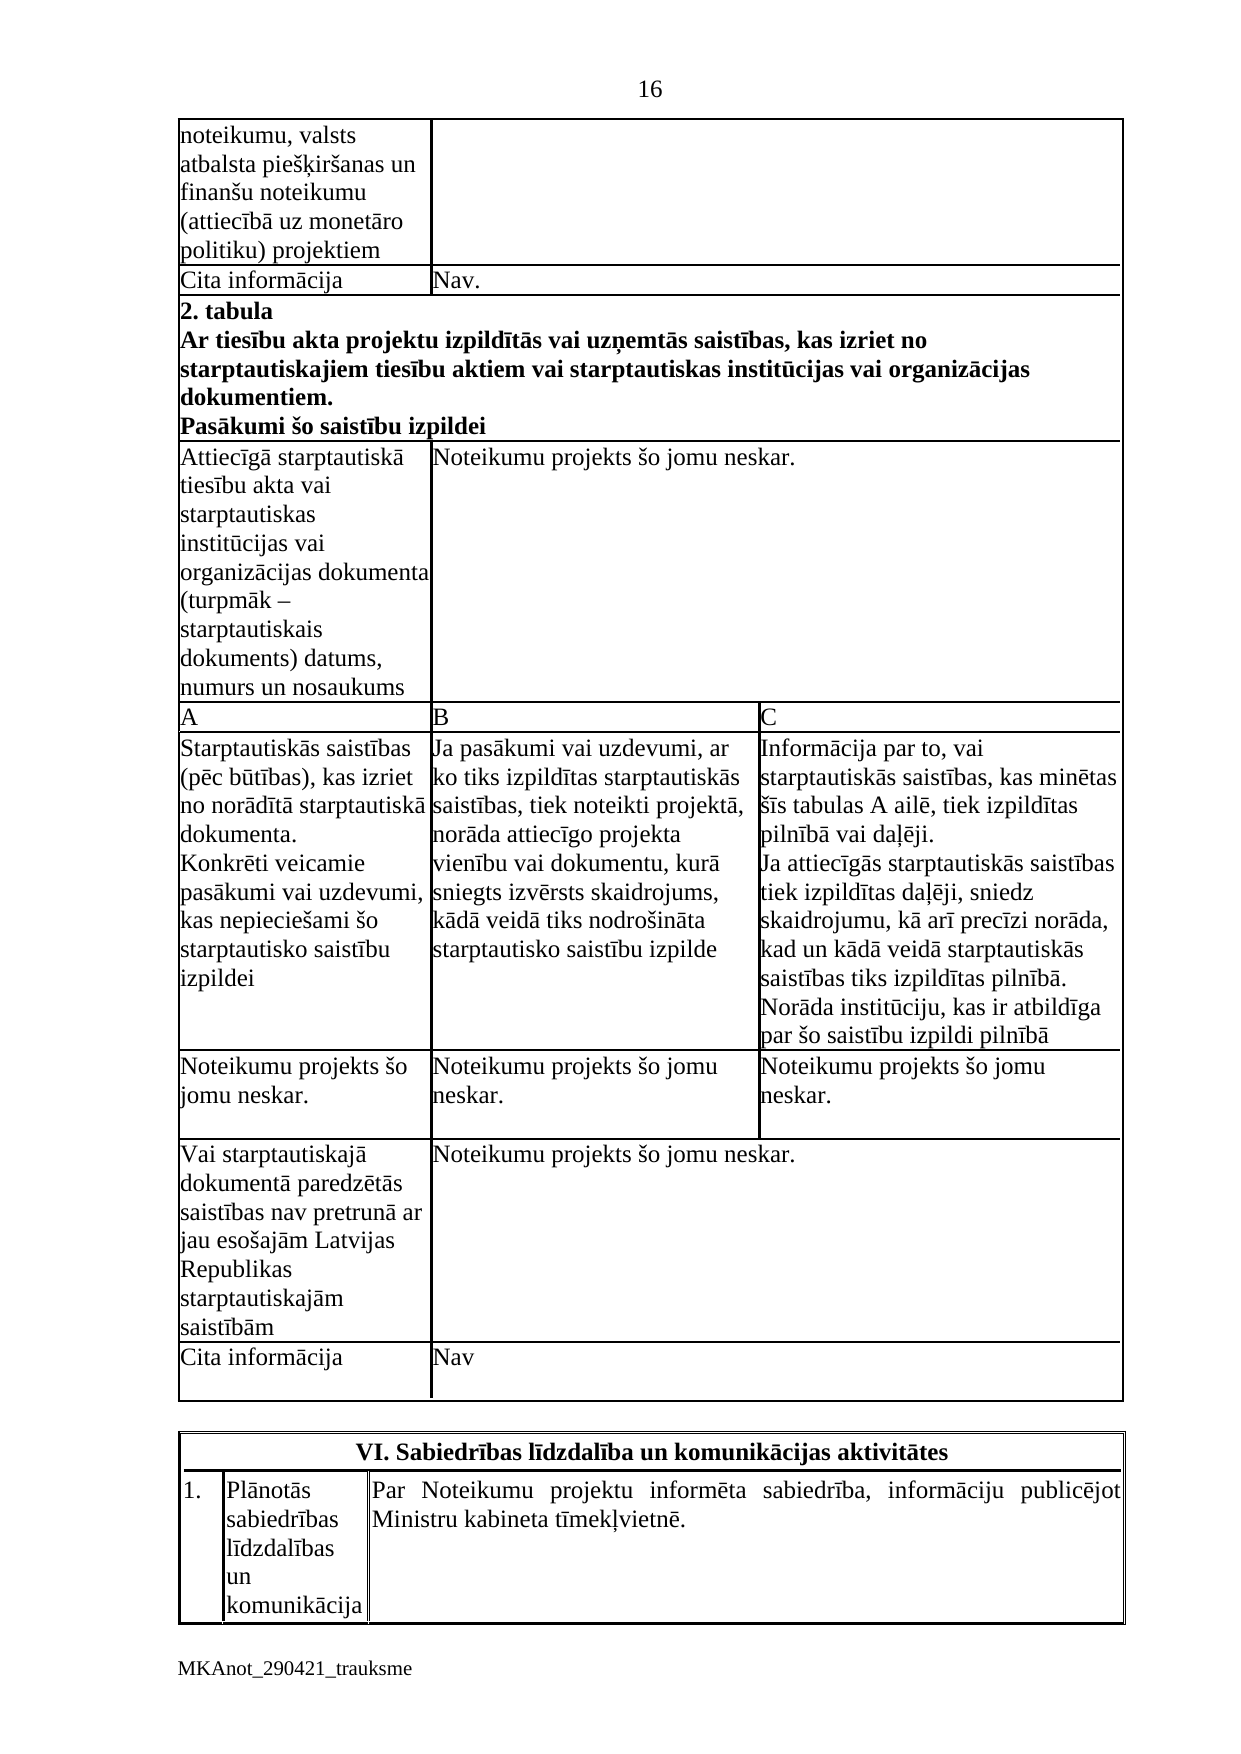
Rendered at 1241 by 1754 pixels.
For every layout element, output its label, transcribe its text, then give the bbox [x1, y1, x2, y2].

table_cell Noteikumu projekts šo jomu neskar. [433, 1138, 1122, 1341]
table_cell Cita informācija [180, 1343, 431, 1400]
table_cell Cita informācija [180, 266, 430, 294]
table_cell Informācija par to, vai starptautiskās saistības, kas minētas šīs tabulas A ailē, tiek izpildītas pilnībā vai daļēji. Ja attiecīgās starptautiskās saistības tiek izpildītas daļēji, sniedz skaidrojumu, kā arī precīzi norāda, kad un kādā veidā starptautiskās saistības tiks izpildītas pilnībā. Norāda institūciju, kas ir atbildīga par šo saistību izpildi pilnībā [761, 731, 1122, 1049]
table_cell Ja pasākumi vai uzdevumi, ar ko tiks izpildītas starptautiskās saistības, tiek noteikti projektā, norāda attiecīgo projekta vienību vai dokumentu, kurā sniegts izvērsts skaidrojums, kādā veidā tiks nodrošināta starptautisko saistību izpilde [433, 733, 758, 1049]
table_cell Noteikumu projekts šo jomu neskar. [180, 1051, 430, 1137]
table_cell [223, 1472, 368, 1622]
table_cell Attiecīgā starptautiskā tiesību akta vai starptautiskas institūcijas vai organizācijas dokumenta (turpmāk – starptautiskais dokuments) datums, numurs un nosaukums [180, 442, 430, 701]
table_cell A [180, 703, 430, 731]
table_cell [180, 120, 430, 264]
table_cell 2. tabula Ar tiesību akta projektu izpildītās vai uzņemtās saistības, kas izriet no starptautiskajiem tiesību aktiem vai starptautiskas institūcijas vai organizācijas dokumentiem. Pasākumi šo saistību izpildei [180, 294, 1122, 440]
table_cell 1. [181, 1469, 223, 1622]
table_cell Vai starptautiskajā dokumentā paredzētās saistības nav pretrunā ar jau esošajām Latvijas Republikas starptautiskajām saistībām [180, 1140, 430, 1341]
table_cell Nav. [433, 264, 1122, 294]
table_cell Starptautiskās saistības (pēc būtības), kas izriet no norādītā starptautiskā dokumenta. Konkrēti veicamie pasākumi vai uzdevumi, kas nepieciešami šo starptautisko saistību izpildei [180, 733, 430, 1049]
table_header VI. Sabiedrības līdzdalība un komunikācijas aktivitātes [181, 1434, 1123, 1469]
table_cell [369, 1469, 1123, 1622]
table_cell Nav [431, 1341, 1122, 1400]
table_cell Noteikumu projekts šo jomu neskar. [433, 440, 1122, 701]
table_cell Noteikumu projekts šo jomu neskar. [761, 1049, 1122, 1137]
table_cell Noteikumu projekts šo jomu neskar. [433, 1051, 758, 1137]
table_cell C [761, 701, 1122, 731]
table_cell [433, 120, 1122, 264]
table_cell B [433, 703, 758, 731]
